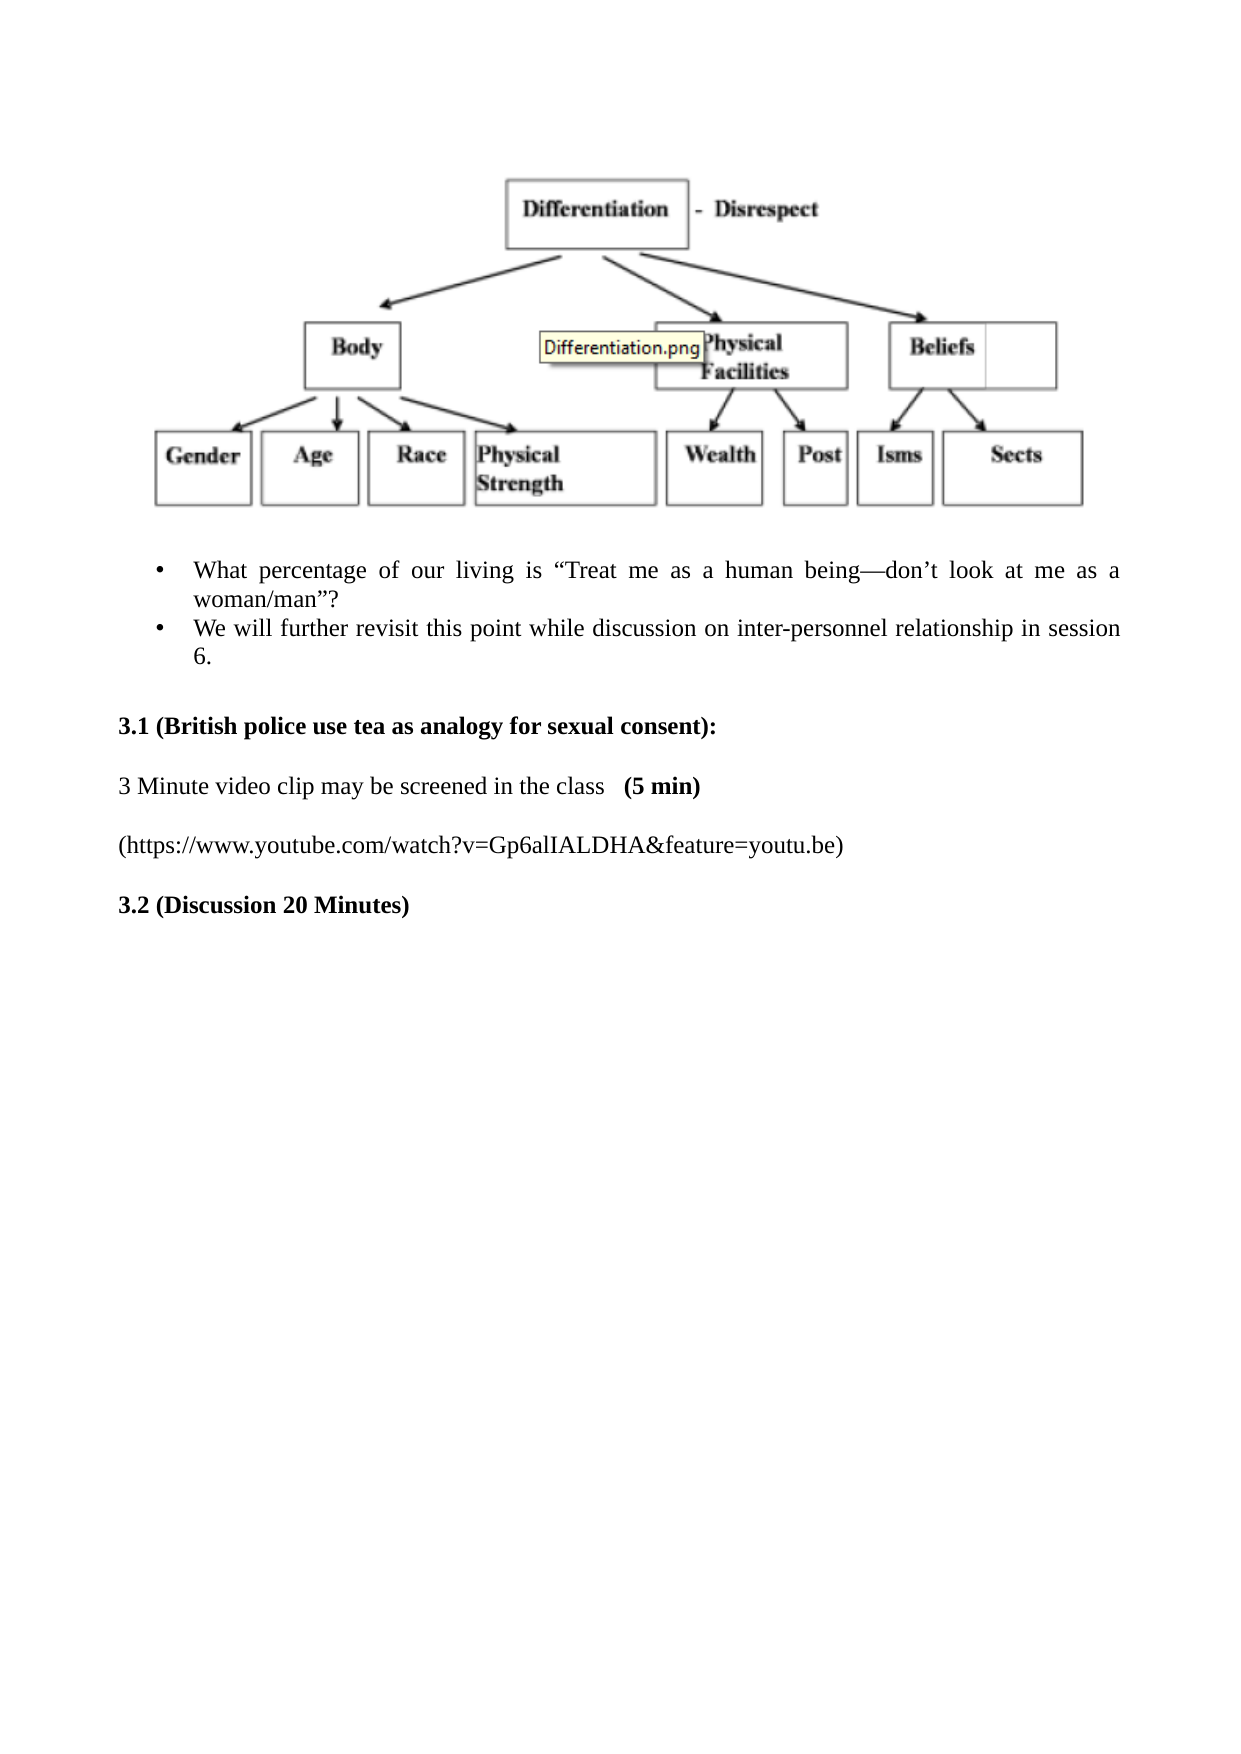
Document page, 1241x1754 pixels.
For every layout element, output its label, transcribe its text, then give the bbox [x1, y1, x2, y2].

text 3.2 (Discussion 20 Minutes) [118, 890, 1122, 918]
text (https://www.youtube.com/watch?v=Gp6alIALDHA&feature=youtu.be) [118, 830, 1122, 859]
list We will further revisit this point while discussion on inter-personnel relationship in session 6. [156, 613, 1122, 670]
picture [150, 118, 1090, 525]
list What percentage of our living is “Treat me as a human being—don’t look at me as a woman/man”? [156, 475, 1122, 613]
text 3.1 (British police use tea as analogy for sexual consent): [118, 711, 1122, 740]
text 3 Minute video clip may be screened in the class (5 min) [118, 771, 1122, 799]
